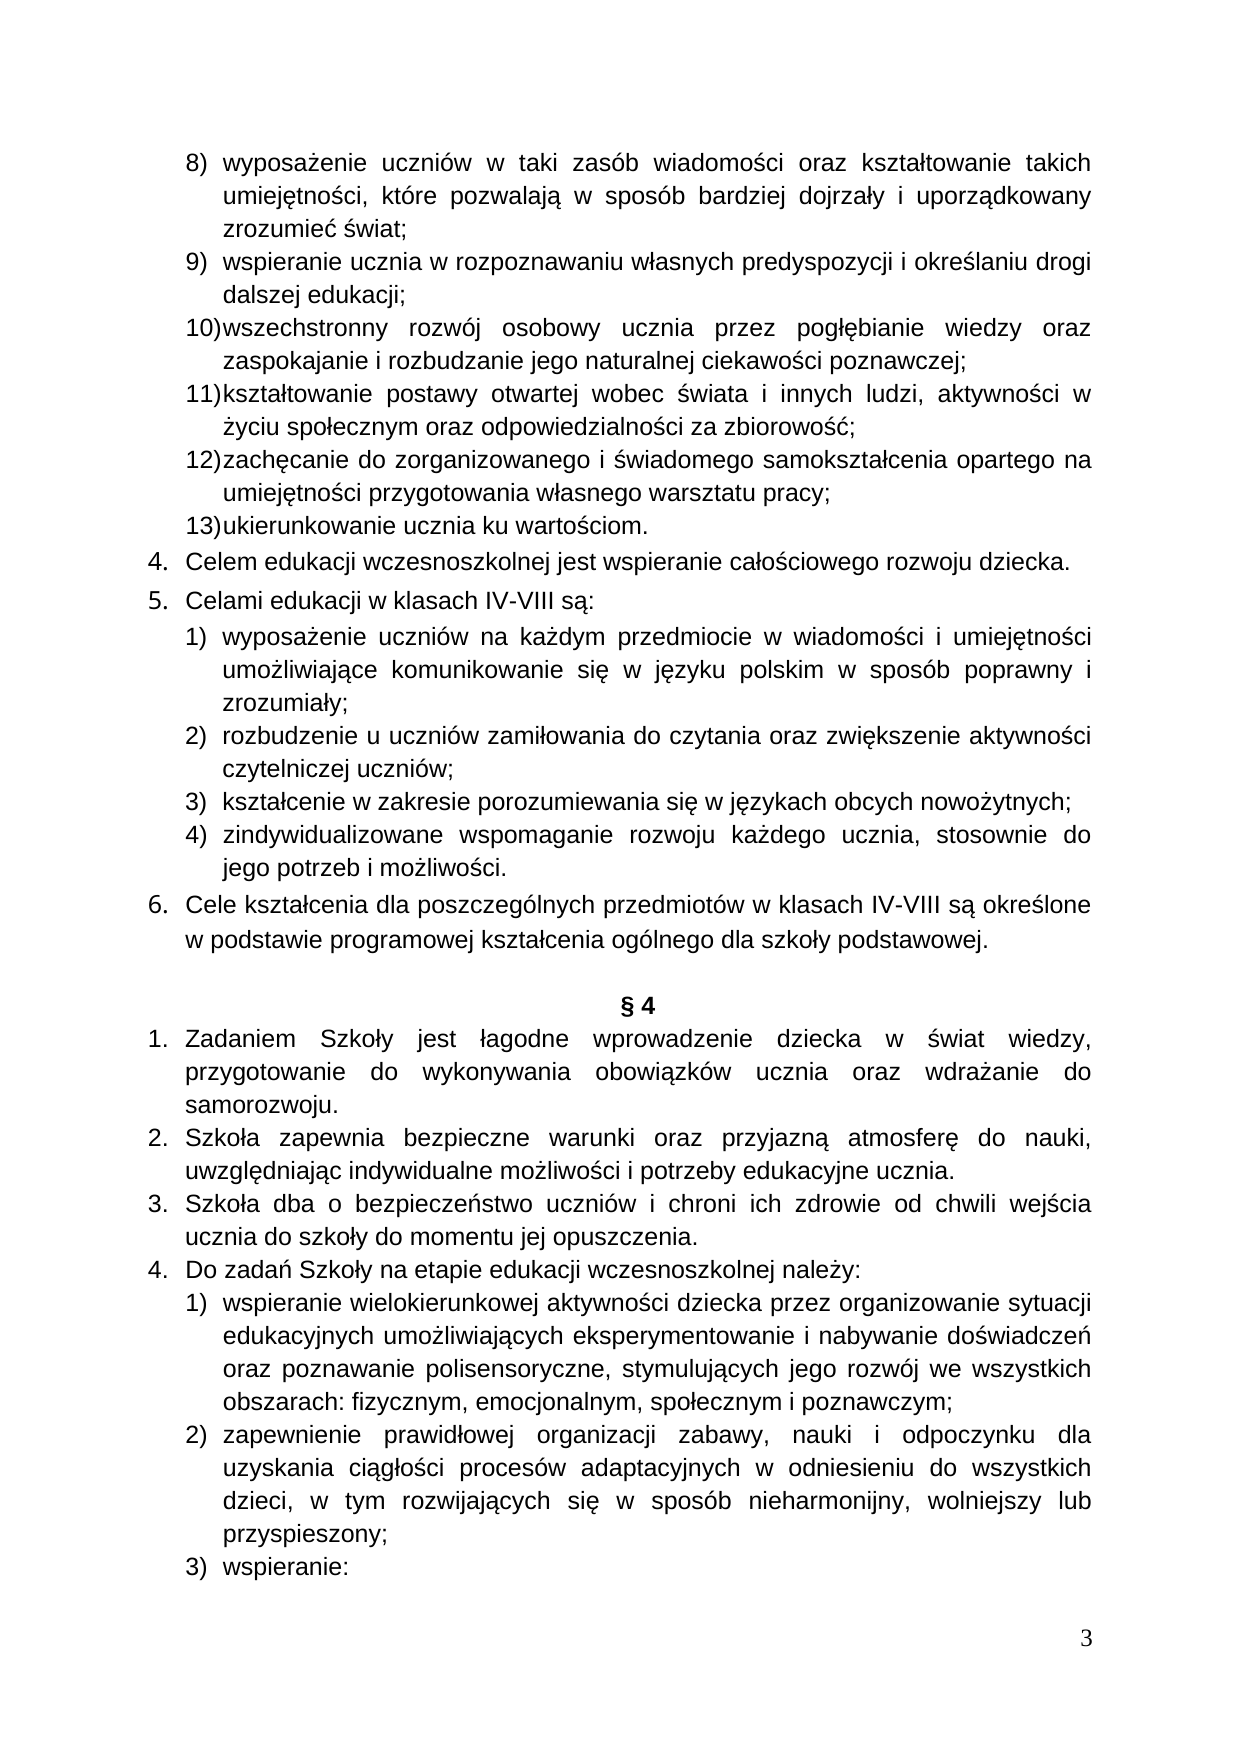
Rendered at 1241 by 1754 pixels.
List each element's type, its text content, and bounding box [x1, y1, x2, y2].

list Zadaniem Szkoły jest łagodne wprowadzenie dziecka w świat wiedzy, przygotowanie do wykonywania obowiązków ucznia oraz wdrażanie do samorozwoju. [148, 1024, 1093, 1118]
list zachęcanie do zorganizowanego i świadomego samokształcenia opartego na umiejętności przygotowania własnego warsztatu pracy; [185, 445, 1093, 507]
list Celami edukacji w klasach IV-VIII są: [148, 583, 1093, 617]
list ukierunkowanie ucznia ku wartościom. [185, 511, 1093, 539]
list kształtowanie postawy otwartej wobec świata i innych ludzi, aktywności w życiu społecznym oraz odpowiedzialności za zbiorowość; [185, 379, 1093, 441]
list zindywidualizowane wspomaganie rozwoju każdego ucznia, stosownie do jego potrzeb i możliwości. [185, 820, 1093, 882]
list zapewnienie prawidłowej organizacji zabawy, nauki i odpoczynku dla uzyskania ciągłości procesów adaptacyjnych w odniesieniu do wszystkich dzieci, w tym rozwijających się w sposób nieharmonijny, wolniejszy lub przyspieszony;﻿ [185, 1420, 1093, 1548]
list wspieranie: [185, 1552, 1093, 1581]
text § 4 [183, 991, 1093, 1019]
list rozbudzenie u uczniów zamiłowania do czytania oraz zwiększenie aktywności czytelniczej uczniów; [185, 721, 1093, 783]
list Celem edukacji wczesnoszkolnej jest wspieranie całościowego rozwoju dziecka. [148, 544, 1093, 578]
list wspieranie ucznia w rozpoznawaniu własnych predyspozycji i określaniu drogi dalszej edukacji; [185, 247, 1093, 308]
list Szkoła dba o bezpieczeństwo uczniów i chroni ich zdrowie od chwili wejścia ucznia do szkoły do momentu jej opuszczenia. [148, 1189, 1093, 1251]
list Do zadań Szkoły na etapie edukacji wczesnoszkolnej należy: [148, 1255, 1093, 1284]
list wyposażenie uczniów w taki zasób wiadomości oraz kształtowanie takich umiejętności, które pozwalają w sposób bardziej dojrzały i uporządkowany zrozumieć świat; [185, 148, 1093, 242]
list Szkoła zapewnia bezpieczne warunki oraz przyjazną atmosferę do nauki, uwzględniając indywidualne możliwości i potrzeby edukacyjne ucznia. [148, 1123, 1093, 1184]
list wszechstronny rozwój osobowy ucznia przez pogłębianie wiedzy oraz zaspokajanie i rozbudzanie jego naturalnej ciekawości poznawczej; [185, 313, 1093, 374]
list Cele kształcenia dla poszczególnych przedmiotów w klasach IV-VIII są określone w podstawie programowej kształcenia ogólnego dla szkoły podstawowej. [148, 886, 1093, 953]
list kształcenie w zakresie porozumiewania się w językach obcych nowożytnych; [185, 787, 1093, 816]
list wspieranie wielokierunkowej aktywności dziecka przez organizowanie sytuacji edukacyjnych umożliwiających eksperymentowanie i nabywanie doświadczeń oraz poznawanie polisensoryczne, stymulujących jego rozwój we wszystkich obszarach: fizycznym, emocjonalnym, społecznym i poznawczym; [185, 1288, 1093, 1416]
list wyposażenie uczniów na każdym przedmiocie w wiadomości i umiejętności umożliwiające komunikowanie się w języku polskim w sposób poprawny i zrozumiały; [185, 622, 1093, 717]
